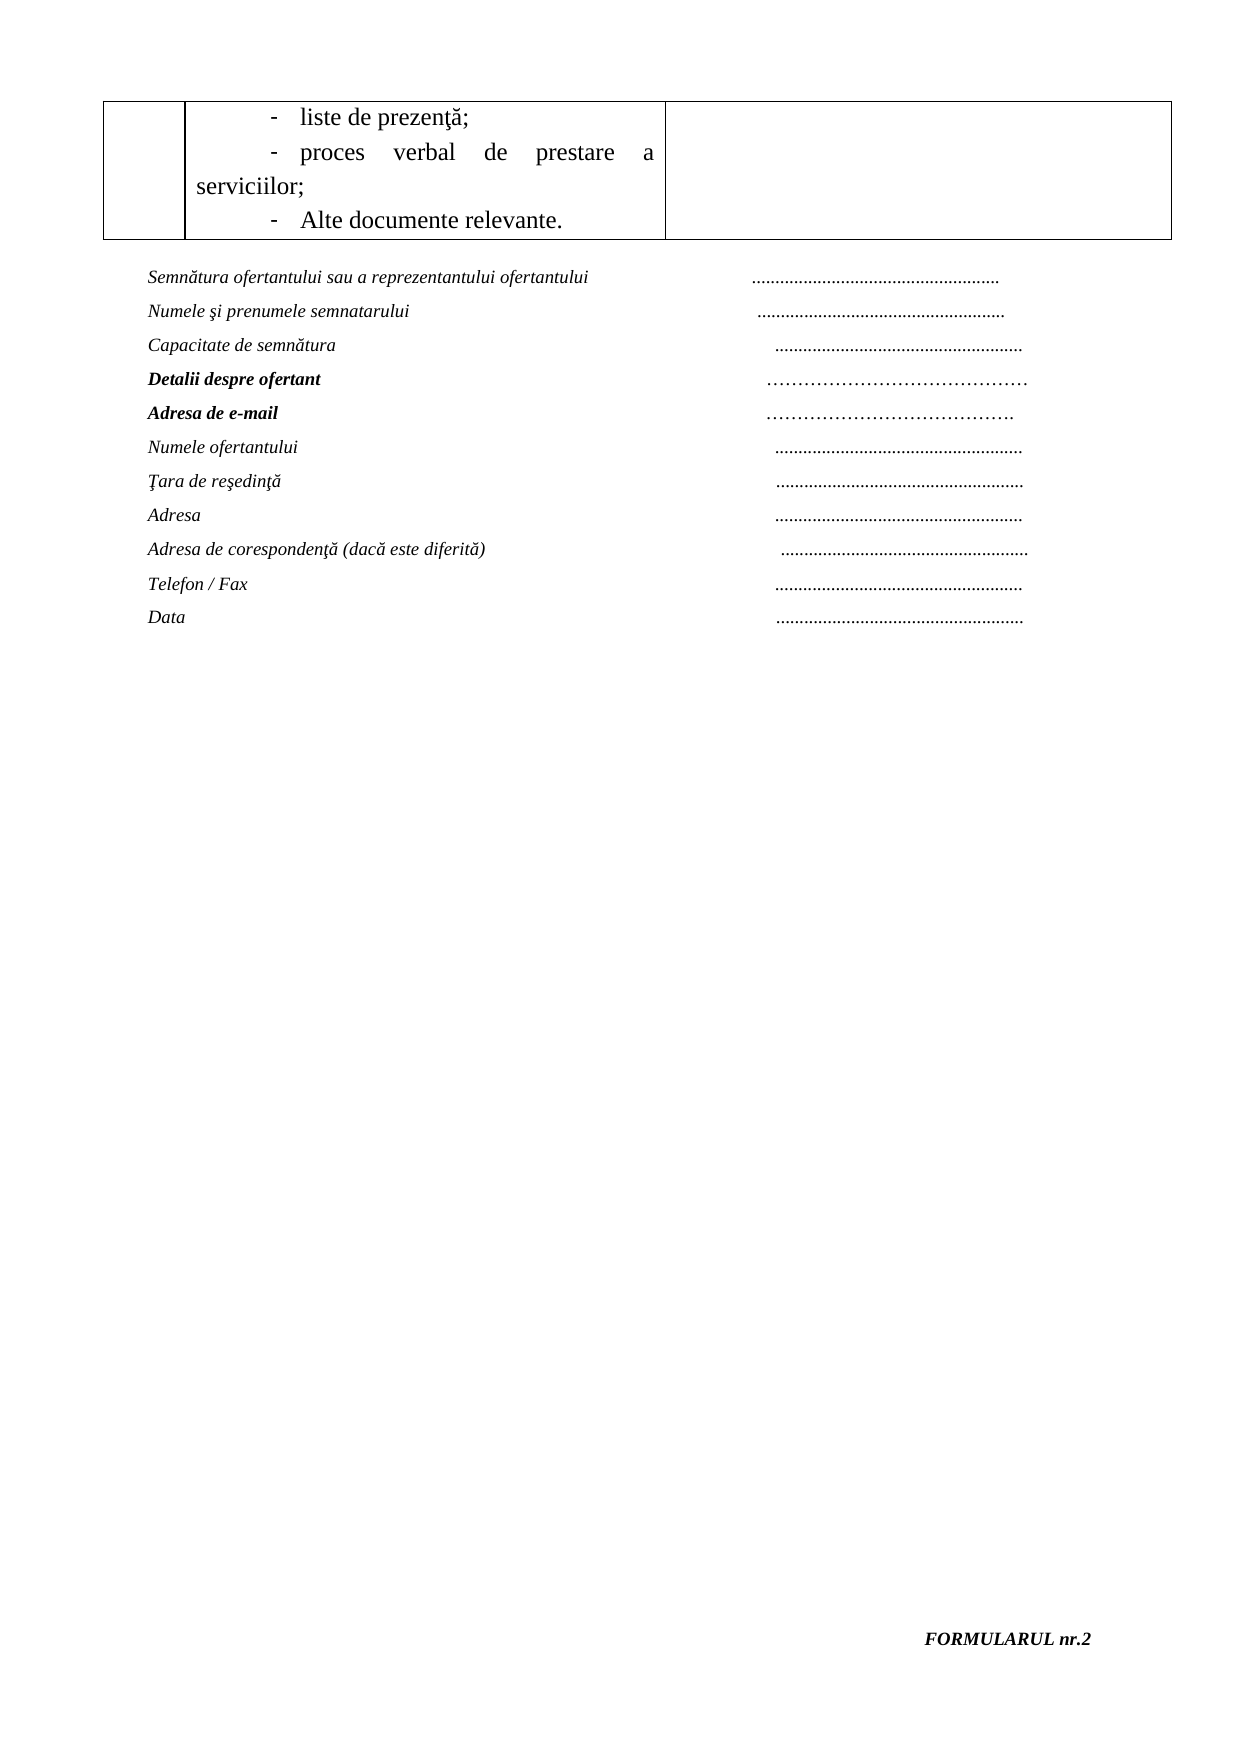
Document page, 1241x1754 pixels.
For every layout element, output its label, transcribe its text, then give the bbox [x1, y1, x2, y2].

text Adresa ..................................................... [148, 504, 1093, 526]
text Numele şi prenumele semnatarului ..................................................... [148, 300, 1093, 321]
text Numele ofertantului ..................................................... [148, 436, 1093, 458]
text FORMULARUL nr.2 [148, 1628, 1093, 1650]
text Adresa de corespondenţă (dacă este diferită) ..................................................... [148, 538, 1093, 560]
text Semnătura ofertantului sau a reprezentantului ofertantului ..................................................... [148, 266, 1093, 287]
text Ţara de reşedinţă ..................................................... [148, 470, 1093, 492]
text Capacitate de semnătura ..................................................... [148, 334, 1093, 356]
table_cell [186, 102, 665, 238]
text Adresa de e-mail …………………………………. [148, 402, 1093, 424]
text Data ..................................................... [148, 606, 1093, 628]
table_cell [104, 102, 184, 238]
text Telefon / Fax ..................................................... [148, 572, 1093, 594]
text Detalii despre ofertant …………………………………… [148, 368, 1093, 389]
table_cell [666, 102, 1171, 238]
